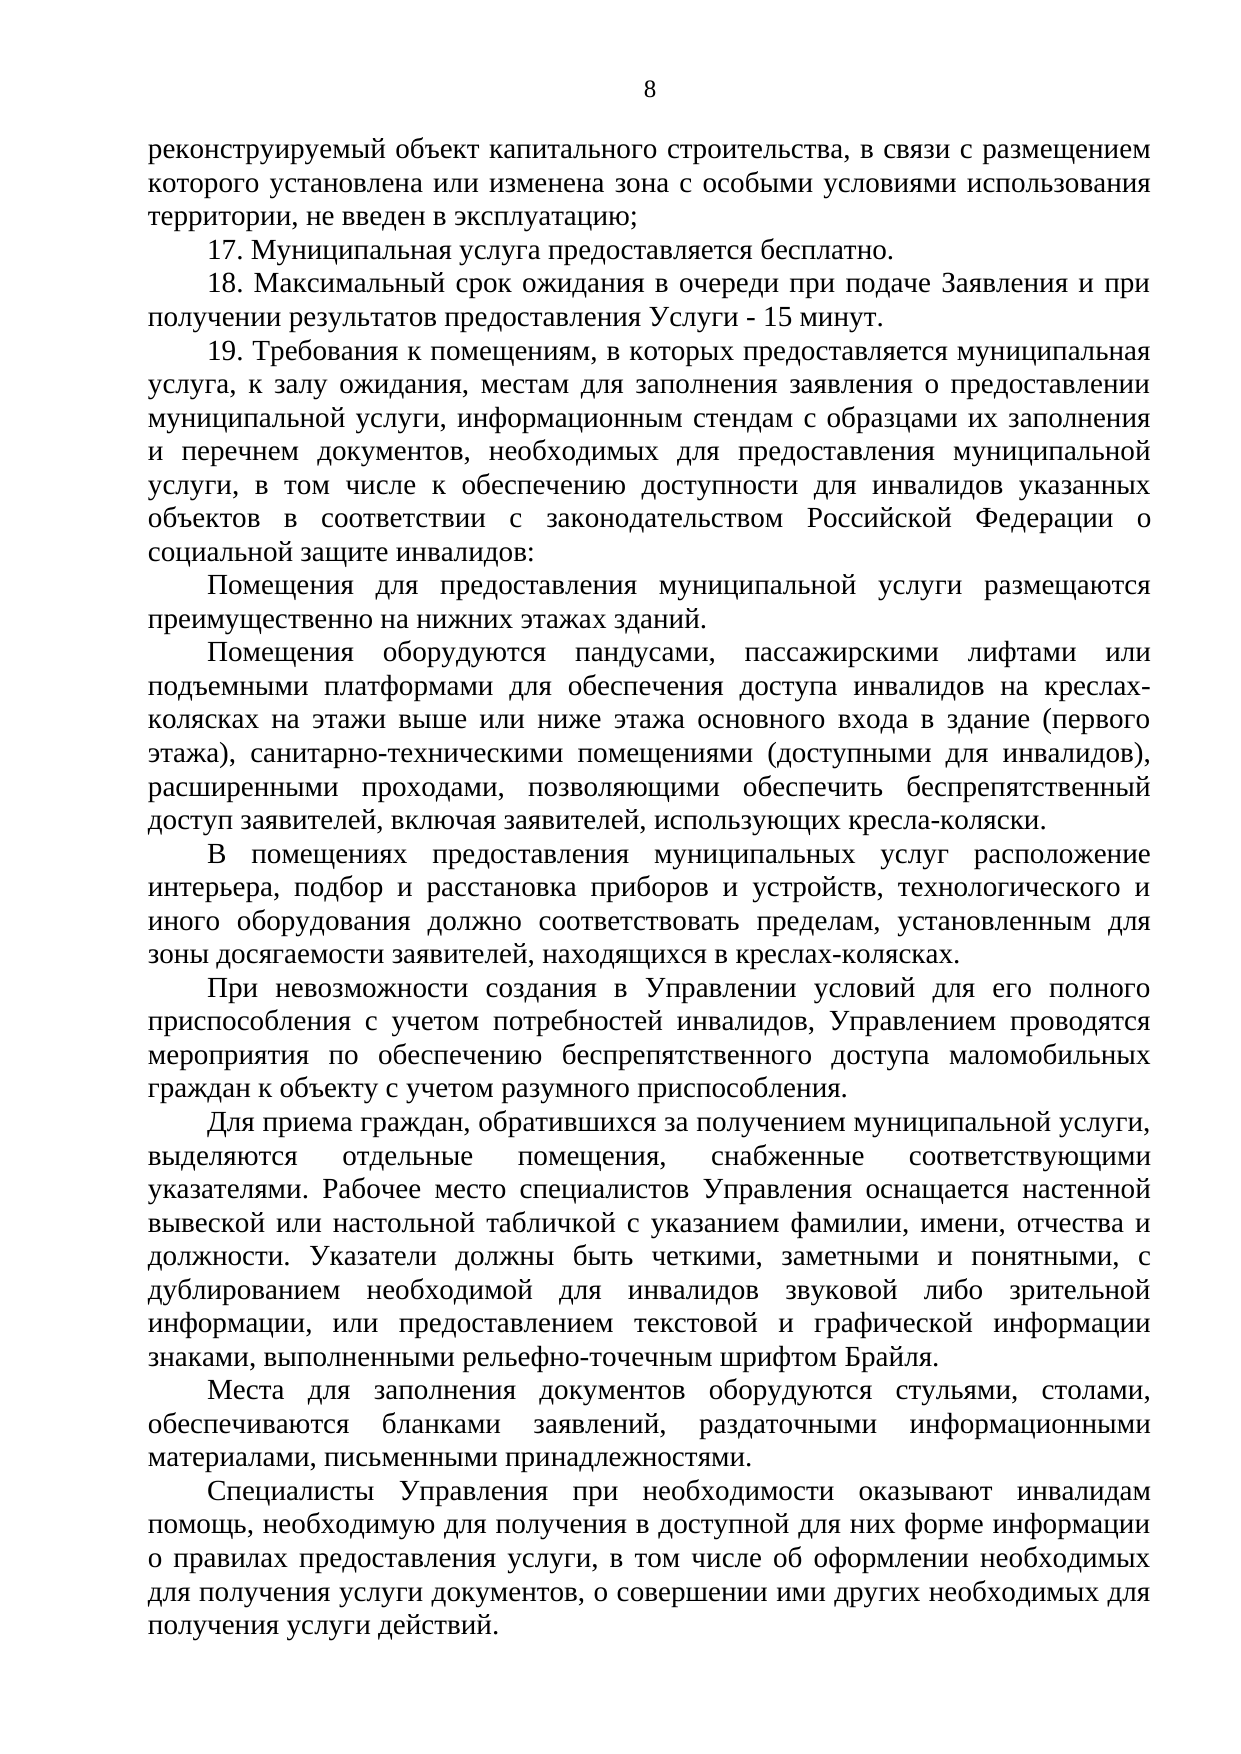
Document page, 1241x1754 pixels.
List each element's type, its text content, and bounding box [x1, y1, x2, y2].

text 19. Требования к помещениям, в которых предоставляется муниципальная услуга, к залу ожидания, местам для заполнения заявления о предоставлении муниципальной услуги, информационным стендам с образцами их заполнения и перечнем документов, необходимых для предоставления муниципальной услуги, в том числе к обеспечению доступности для инвалидов указанных объектов в соответствии с законодательством Российской Федерации о социальной защите инвалидов: [148, 333, 1152, 567]
text Специалисты Управления при необходимости оказывают инвалидам помощь, необходимую для получения в доступной для них форме информации о правилах предоставления услуги, в том числе об оформлении необходимых для получения услуги документов, о совершении ими других необходимых для получения услуги действий. [148, 1473, 1152, 1641]
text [148, 131, 1152, 232]
text Помещения оборудуются пандусами, пассажирскими лифтами или подъемными платформами для обеспечения доступа инвалидов на креслах-колясках на этажи выше или ниже этажа основного входа в здание (первого этажа), санитарно-техническими помещениями (доступными для инвалидов), расширенными проходами, позволяющими обеспечить беспрепятственный доступ заявителей, включая заявителей, использующих кресла-коляски. [148, 634, 1152, 836]
text При невозможности создания в Управлении условий для его полного приспособления с учетом потребностей инвалидов, Управлением проводятся мероприятия по обеспечению беспрепятственного доступа маломобильных граждан к объекту с учетом разумного приспособления. [148, 970, 1152, 1104]
text 17. Муниципальная услуга предоставляется бесплатно. [148, 232, 1152, 266]
text В помещениях предоставления муниципальных услуг расположение интерьера, подбор и расстановка приборов и устройств, технологического и иного оборудования должно соответствовать пределам, установленным для зоны досягаемости заявителей, находящихся в креслах-колясках. [148, 836, 1152, 970]
text Помещения для предоставления муниципальной услуги размещаются преимущественно на нижних этажах зданий. [148, 567, 1152, 634]
text 18. Максимальный срок ожидания в очереди при подаче Заявления и при получении результатов предоставления Услуги - 15 минут. [148, 266, 1152, 333]
text Для приема граждан, обратившихся за получением муниципальной услуги, выделяются отдельные помещения, снабженные соответствующими указателями. Рабочее место специалистов Управления оснащается настенной вывеской или настольной табличкой с указанием фамилии, имени, отчества и должности. Указатели должны быть четкими, заметными и понятными, с дублированием необходимой для инвалидов звуковой либо зрительной информации, или предоставлением текстовой и графической информации знаками, выполненными рельефно-точечным шрифтом Брайля. [148, 1104, 1152, 1372]
text Места для заполнения документов оборудуются стульями, столами, обеспечиваются бланками заявлений, раздаточными информационными материалами, письменными принадлежностями. [148, 1372, 1152, 1473]
